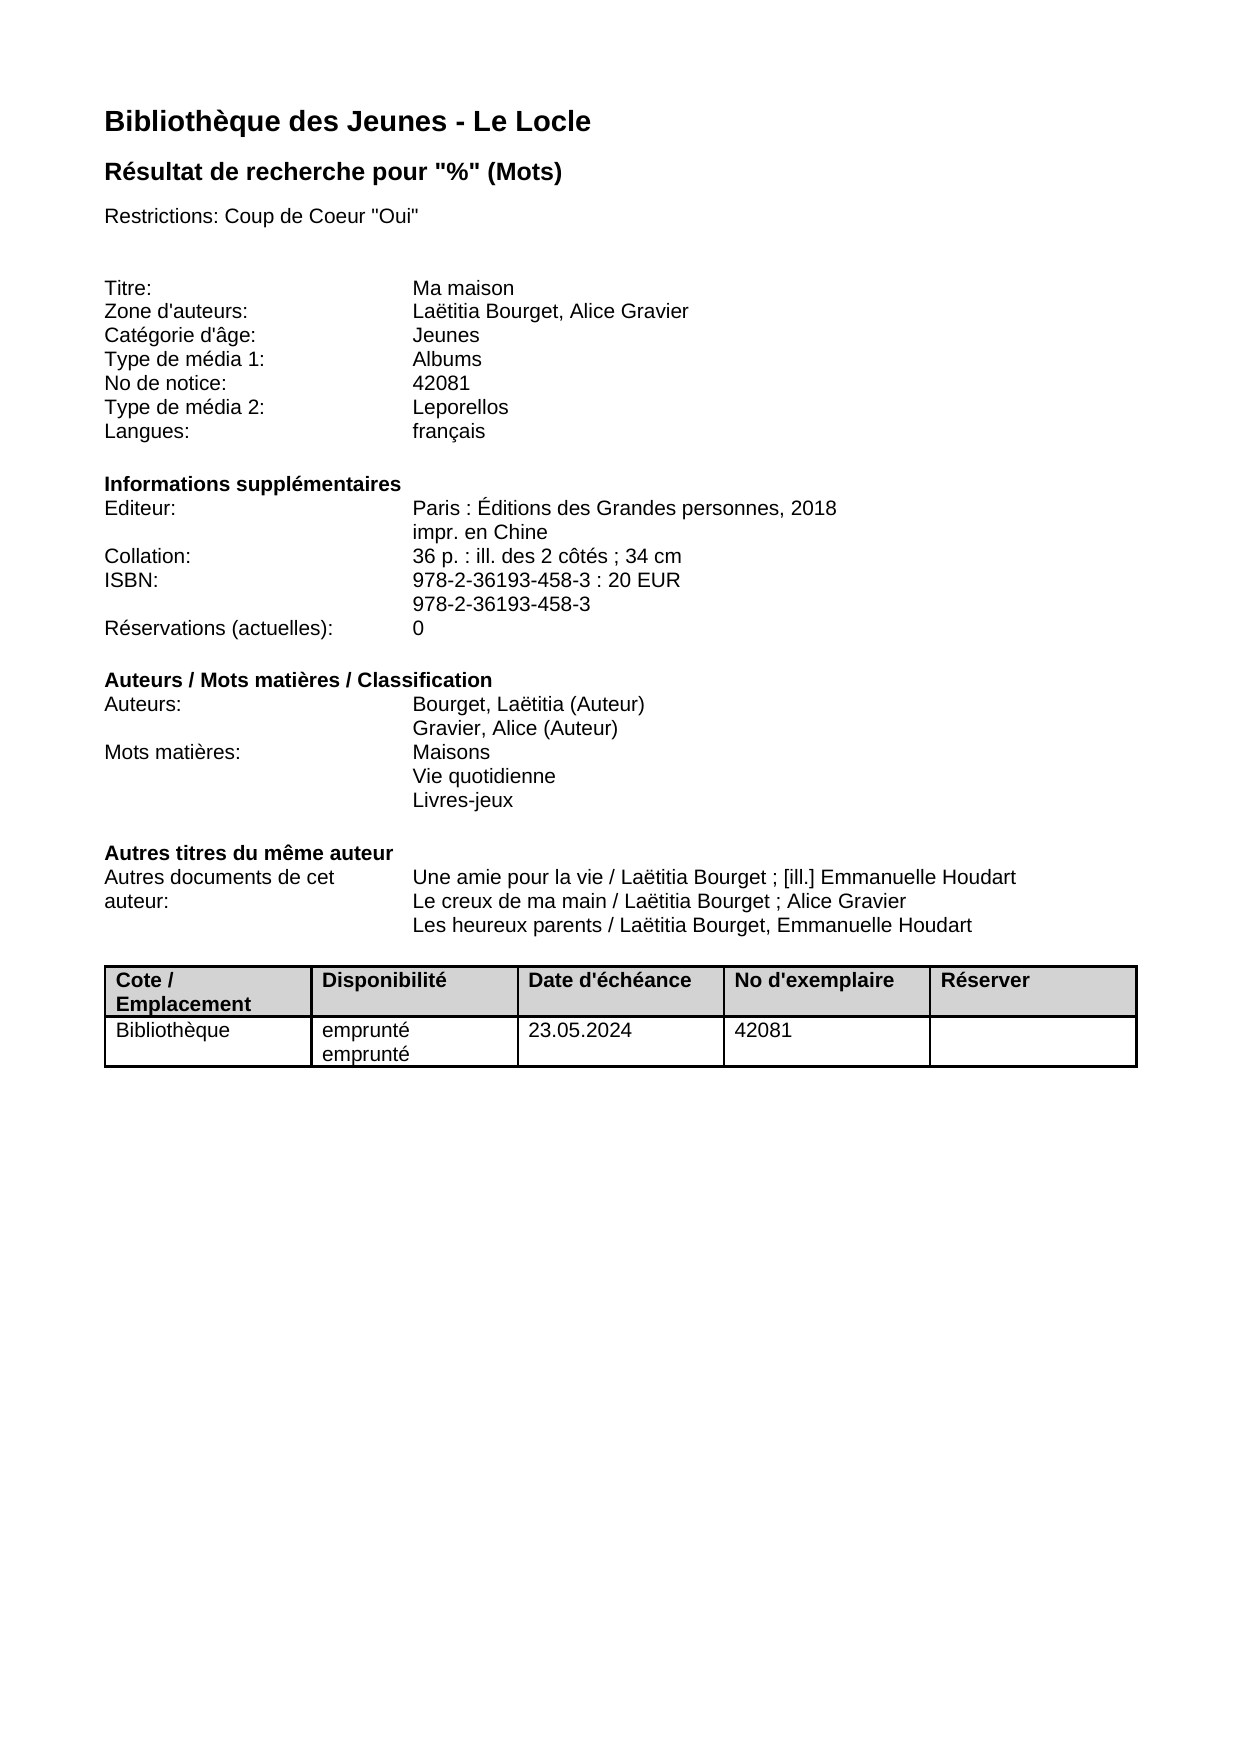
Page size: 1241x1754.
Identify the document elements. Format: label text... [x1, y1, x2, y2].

table_cell 0 [413, 616, 1133, 639]
table_cell 978-2-36193-458-3 : 20 EUR 978-2-36193-458-3 [413, 568, 1133, 616]
table_cell Jeunes [413, 323, 1133, 347]
table_header Titre: [104, 275, 412, 299]
table_cell Langues: [104, 419, 412, 443]
table_cell Paris : Éditions des Grandes personnes, 2018 impr. en Chine [413, 496, 1133, 544]
table_cell 36 p. : ill. des 2 côtés ; 34 cm [413, 544, 1133, 568]
table_header Auteurs / Mots matières / Classification [104, 668, 1133, 692]
table_cell 42081 [413, 371, 1133, 395]
table_cell 23.05.2024 [519, 1018, 723, 1065]
table_cell français [413, 419, 1133, 443]
table_cell Bibliothèque [106, 1018, 310, 1065]
table_cell Maisons Vie quotidienne Livres-jeux [413, 740, 1133, 812]
table_header No d'exemplaire [725, 968, 929, 1015]
table_cell Zone d'auteurs: [104, 299, 412, 323]
table_header Réserver [931, 968, 1135, 1015]
table_cell Réservations (actuelles): [104, 616, 412, 639]
table_cell 42081 [725, 1018, 929, 1065]
table_cell Editeur: [104, 496, 412, 544]
table_cell Mots matières: [104, 740, 412, 812]
table_cell Une amie pour la vie / Laëtitia Bourget ; [ill.] Emmanuelle Houdart Le creux de ma main / Laëtitia Bourget ; Alice Gravier Les heureux parents / Laëtitia Bourget, Emmanuelle Houdart [413, 865, 1133, 937]
table_header Date d'échéance [519, 968, 723, 1015]
table_cell Catégorie d'âge: [104, 323, 412, 347]
table_header Autres titres du même auteur [104, 841, 1133, 865]
table_cell Autres documents de cet auteur: [104, 865, 412, 937]
table_header Informations supplémentaires [104, 472, 1133, 496]
table_cell Laëtitia Bourget, Alice Gravier [413, 299, 1133, 323]
table_cell ISBN: [104, 568, 412, 616]
text Restrictions: Coup de Coeur "Oui" [104, 204, 1136, 228]
table_cell Type de média 1: [104, 347, 412, 371]
table_cell [931, 1018, 1135, 1065]
text Résultat de recherche pour "%" (Mots) [104, 156, 1136, 185]
table_cell emprunté emprunté [313, 1018, 517, 1065]
table_header Disponibilité [313, 968, 517, 1015]
table_cell Albums [413, 347, 1133, 371]
table_cell Type de média 2: [104, 395, 412, 419]
table_header Cote / Emplacement [106, 968, 310, 1015]
table_cell No de notice: [104, 371, 412, 395]
table_cell Leporellos [413, 395, 1133, 419]
table_cell Auteurs: [104, 692, 412, 740]
text Bibliothèque des Jeunes - Le Locle [104, 104, 1136, 138]
table_cell Collation: [104, 544, 412, 568]
table_cell Bourget, Laëtitia (Auteur) Gravier, Alice (Auteur) [413, 692, 1133, 740]
table_header Ma maison [413, 275, 1133, 299]
